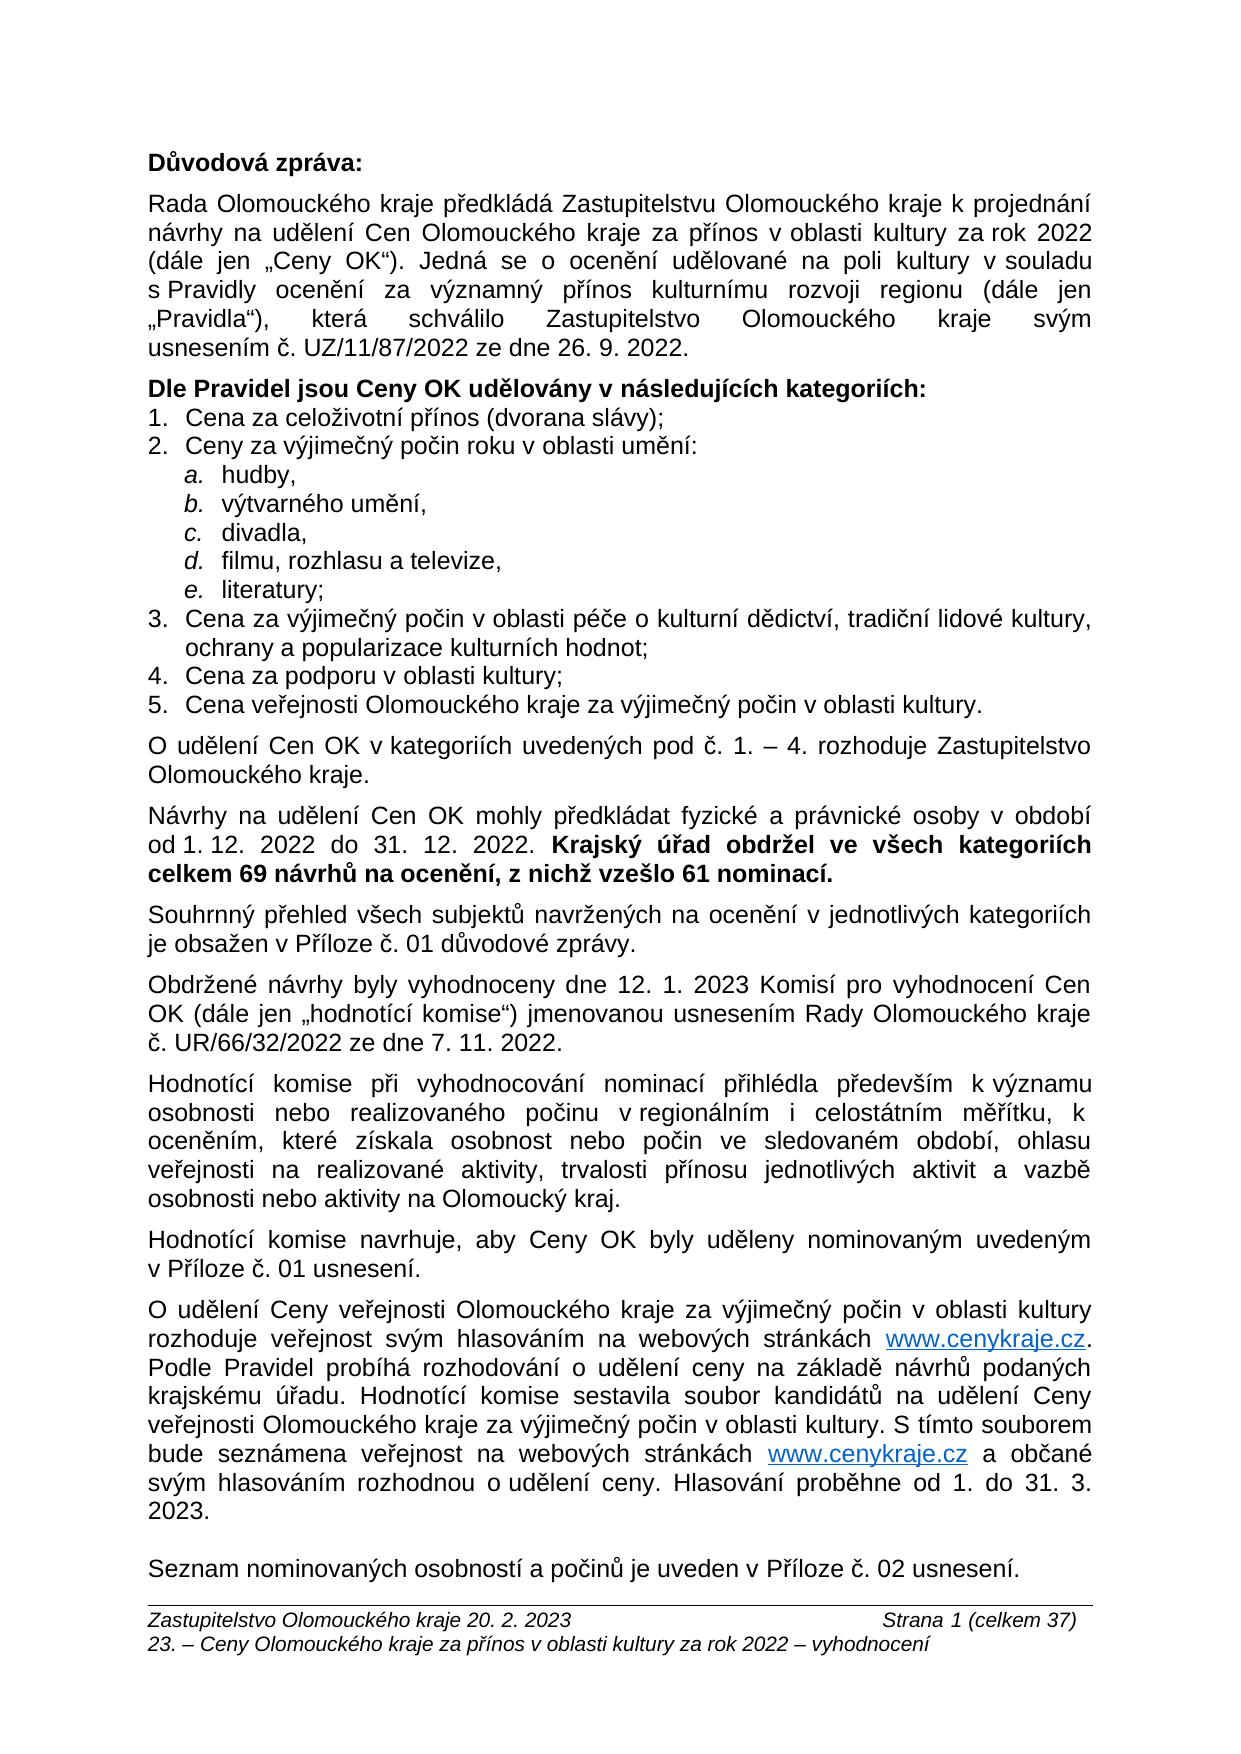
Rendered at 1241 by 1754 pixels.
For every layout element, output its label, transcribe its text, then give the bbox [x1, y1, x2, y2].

text Obdržené návrhy byly vyhodnoceny dne 12. 1. 2023 Komisí pro vyhodnocení Cen OK (dále jen „hodnotící komise“) jmenovanou usnesením Rady Olomouckého kraje č. UR/66/32/2022 ze dne 7. 11. 2022. [148, 970, 1093, 1056]
text Souhrnný přehled všech subjektů navržených na ocenění v jednotlivých kategoriích je obsažen v Příloze č. 01 důvodové zprávy. [148, 900, 1093, 958]
list Cena veřejnosti Olomouckého kraje za výjimečný počin v oblasti kultury. [148, 690, 1093, 719]
text Návrhy na udělení Cen OK mohly předkládat fyzické a právnické osoby v období od 1. 12. 2022 do 31. 12. 2022. Krajský úřad obdržel ve všech kategoriích celkem 69 návrhů na ocenění, z nichž vzešlo 61 nominací. [148, 801, 1093, 888]
list literatury; [184, 575, 1093, 604]
text Dle Pravidel jsou Ceny OK udělovány v následujících kategoriích: [148, 374, 1093, 403]
list filmu, rozhlasu a televize, [184, 546, 1093, 575]
list Ceny za výjimečný počin roku v oblasti umění: [148, 431, 1093, 460]
text Důvodová zpráva: [148, 148, 1104, 176]
list Cena za výjimečný počin v oblasti péče o kulturní dědictví, tradiční lidové kultury, ochrany a popularizace kulturních hodnot; [148, 604, 1093, 661]
list Cena za podporu v oblasti kultury; [148, 661, 1093, 690]
list divadla, [184, 518, 1093, 546]
text Seznam nominovaných osobností a počinů je uveden v Příloze č. 02 usnesení. [148, 1554, 1093, 1583]
text Hodnotící komise navrhuje, aby Ceny OK byly uděleny nominovaným uvedeným v Příloze č. 01 usnesení. [148, 1225, 1093, 1283]
list Cena za celoživotní přínos (dvorana slávy); [148, 403, 1093, 431]
text O udělení Cen OK v kategoriích uvedených pod č. 1. – 4. rozhoduje Zastupitelstvo Olomouckého kraje. [148, 731, 1093, 789]
text Hodnotící komise při vyhodnocování nominací přihlédla především k významu osobnosti nebo realizovaného počinu v regionálním i celostátním měřítku, k oceněním, které získala osobnost nebo počin ve sledovaném období, ohlasu veřejnosti na realizované aktivity, trvalosti přínosu jednotlivých aktivit a vazbě osobnosti nebo aktivity na Olomoucký kraj. [148, 1069, 1093, 1213]
text O udělení Ceny veřejnosti Olomouckého kraje za výjimečný počin v oblasti kultury rozhoduje veřejnost svým hlasováním na webových stránkách www.cenykraje.cz. Podle Pravidel probíhá rozhodování o udělení ceny na základě návrhů podaných krajskému úřadu. Hodnotící komise sestavila soubor kandidátů na udělení Ceny veřejnosti Olomouckého kraje za výjimečný počin v oblasti kultury. S tímto souborem bude seznámena veřejnost na webových stránkách www.cenykraje.cz a občané svým hlasováním rozhodnou o udělení ceny. Hlasování proběhne od 1. do 31. 3. 2023. [148, 1295, 1093, 1525]
text Rada Olomouckého kraje předkládá Zastupitelstvu Olomouckého kraje k projednání návrhy na udělení Cen Olomouckého kraje za přínos v oblasti kultury za rok 2022 (dále jen „Ceny OK“). Jedná se o ocenění udělované na poli kultury v souladu s Pravidly ocenění za významný přínos kulturnímu rozvoji regionu (dále jen „Pravidla“), která schválilo Zastupitelstvo Olomouckého kraje svým usnesením č. UZ/11/87/2022 ze dne 26. 9. 2022. [148, 189, 1093, 361]
list výtvarného umění, [184, 489, 1093, 518]
list hudby, [184, 460, 1093, 489]
